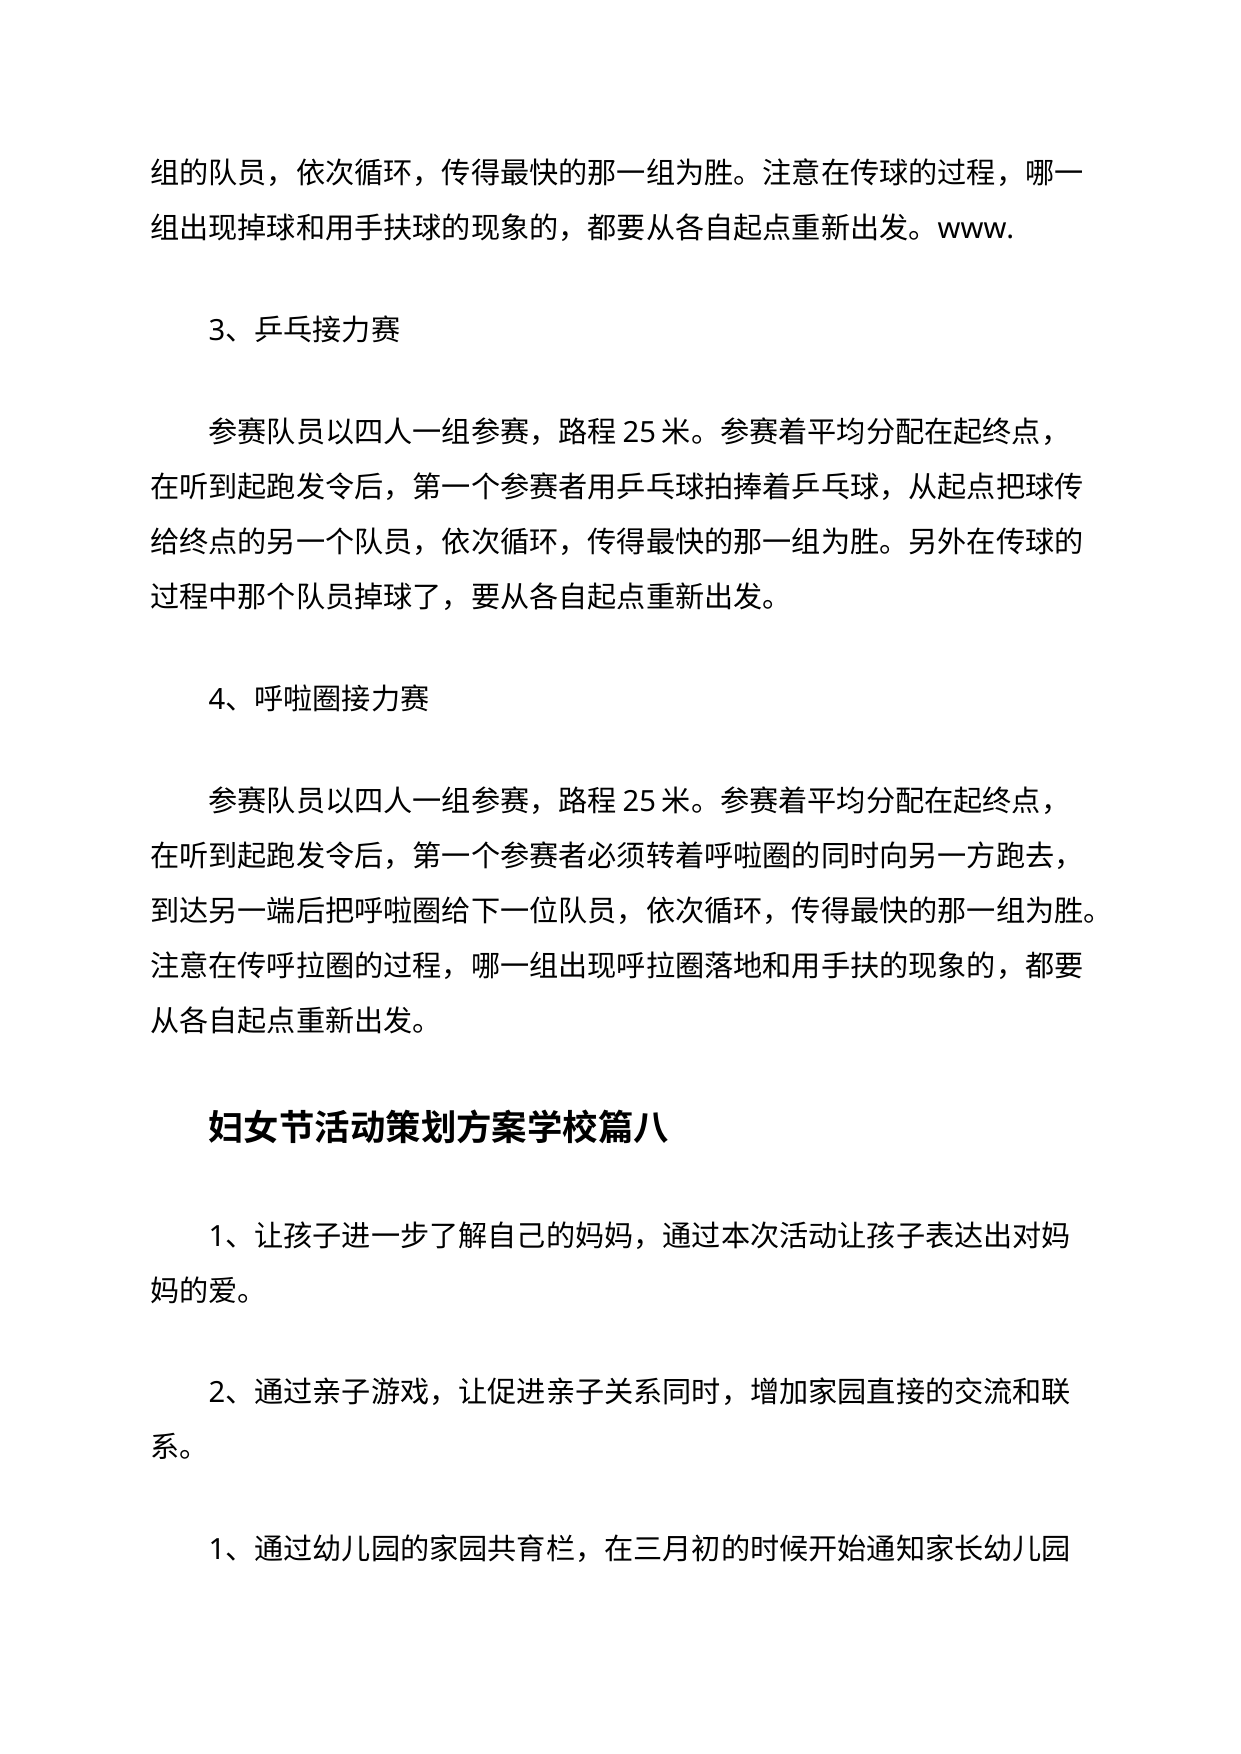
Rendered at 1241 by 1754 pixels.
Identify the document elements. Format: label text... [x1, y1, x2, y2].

text 1、让孩子进一步了解自己的妈妈，通过本次活动让孩子表达出对妈妈的爱。 [150, 1212, 1090, 1309]
text 3、乒乓接力赛 [150, 307, 1090, 349]
text 参赛队员以四人一组参赛，路程25米。参赛着平均分配在起终点，在听到起跑发令后，第一个参赛者用乒乓球拍捧着乒乓球，从起点把球传给终点的另一个队员，依次循环，传得最快的那一组为胜。另外在传球的过程中那个队员掉球了，要从各自起点重新出发。 [150, 409, 1090, 616]
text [150, 1526, 1090, 1568]
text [150, 150, 1090, 247]
text 4、呼啦圈接力赛 [150, 675, 1090, 718]
text 妇女节活动策划方案学校篇八 [150, 1099, 1090, 1150]
text 2、通过亲子游戏，让促进亲子关系同时，增加家园直接的交流和联系。 [150, 1369, 1090, 1466]
text 参赛队员以四人一组参赛，路程25米。参赛着平均分配在起终点，在听到起跑发令后，第一个参赛者必须转着呼啦圈的同时向另一方跑去，到达另一端后把呼啦圈给下一位队员，依次循环，传得最快的那一组为胜。注意在传呼拉圈的过程，哪一组出现呼拉圈落地和用手扶的现象的，都要从各自起点重新出发。 [150, 777, 1090, 1039]
